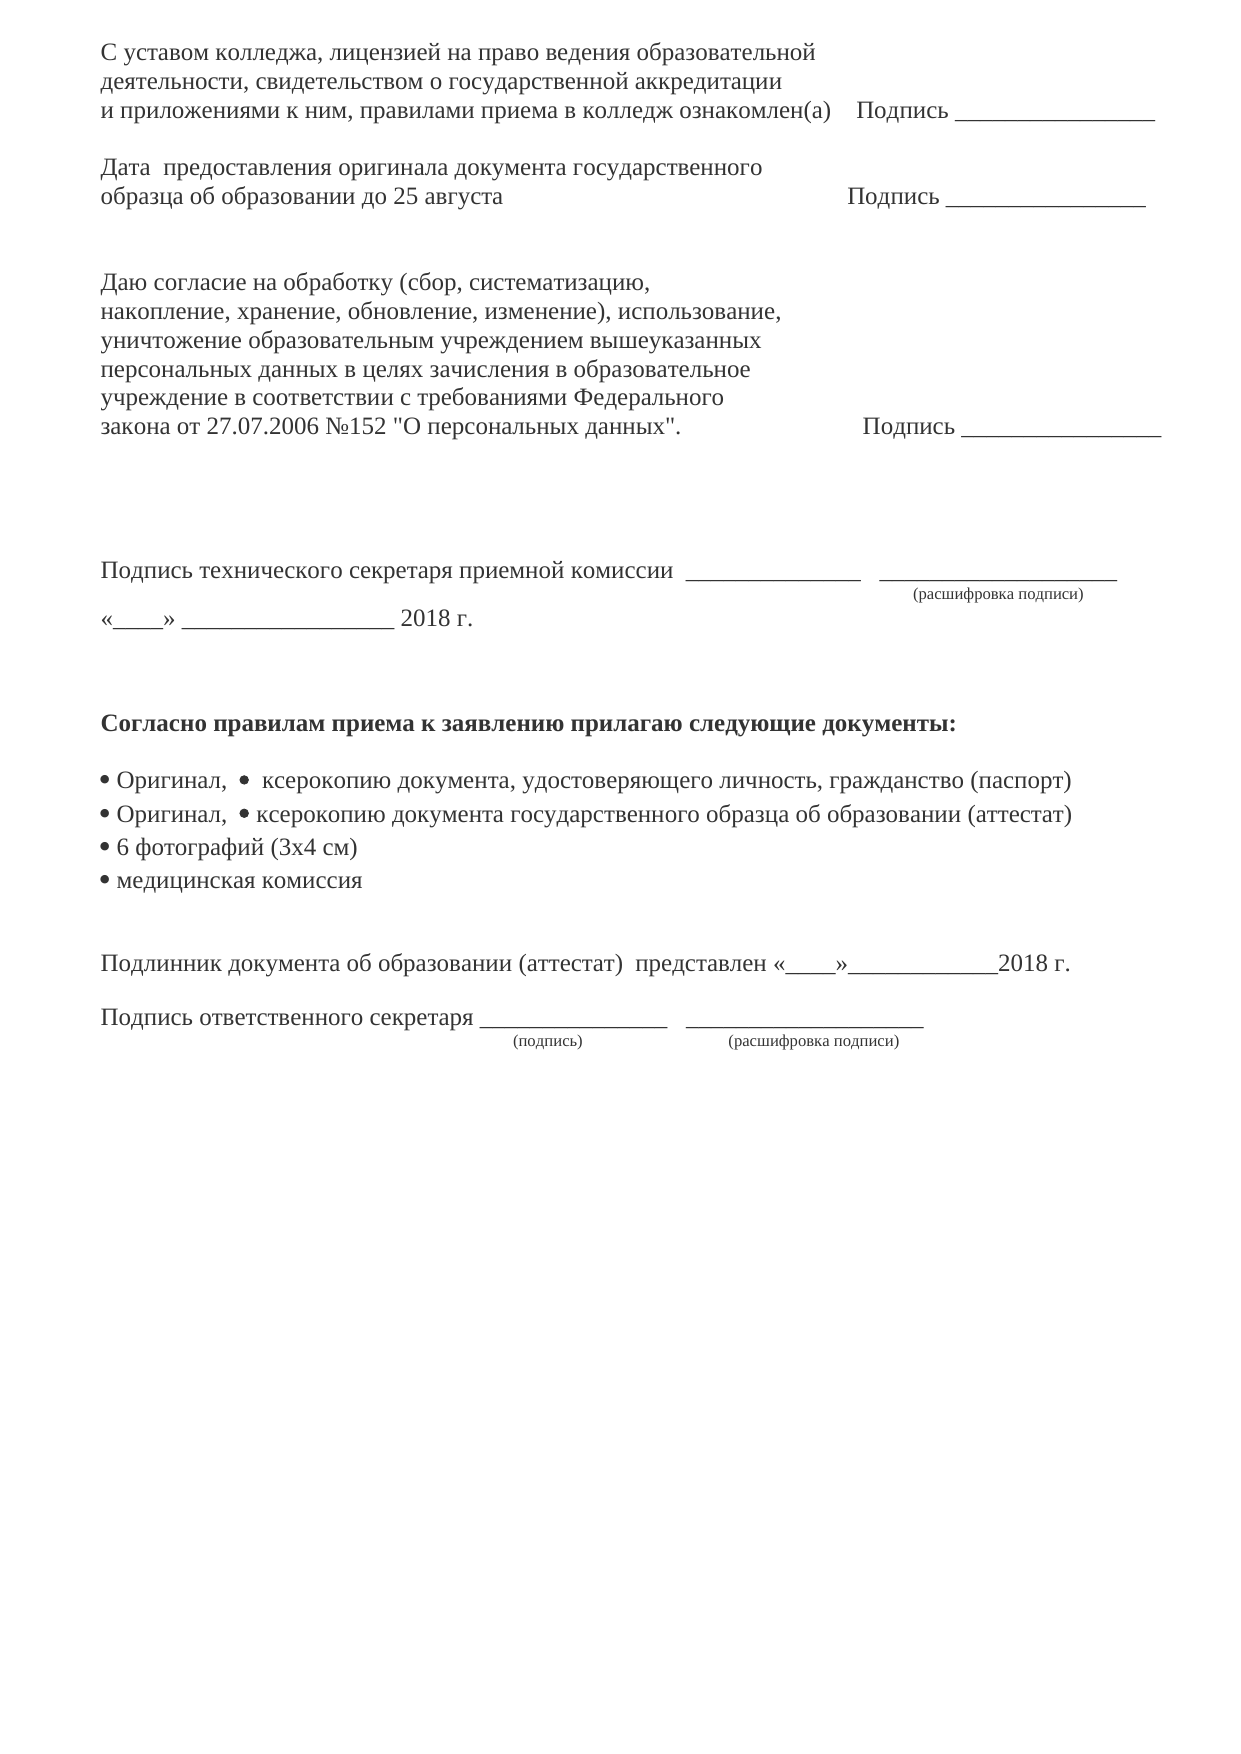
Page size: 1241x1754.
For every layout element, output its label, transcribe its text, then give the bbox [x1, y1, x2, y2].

text учреждение в соответствии с требованиями Федерального [100, 382, 1196, 411]
text (расшифровка подписи) [100, 584, 1196, 603]
text (подпись) (расшифровка подписи) [100, 1031, 1196, 1050]
list Оригинал, ксерокопию документа, удостоверяющего личность, гражданство (паспорт) [100, 765, 1196, 794]
text и приложениями к ним, правилами приема в колледж ознакомлен(а) Подпись ________________ [100, 95, 1196, 124]
text деятельности, свидетельством о государственной аккредитации [100, 66, 1196, 95]
list 6 фотографий (3х4 см) [100, 832, 1196, 861]
text Дата предоставления оригинала документа государственного [100, 152, 1196, 181]
text Даю согласие на обработку (сбор, систематизацию, [100, 267, 1196, 296]
list Подлинник документа об образовании (аттестат) представлен «____»____________2018 г. [100, 948, 1196, 977]
text Согласно правилам приема к заявлению прилагаю следующие документы: [100, 708, 1196, 737]
text накопление, хранение, обновление, изменение), использование, [100, 296, 1196, 325]
text персональных данных в целях зачисления в образовательное [100, 354, 1196, 382]
text Подпись технического секретаря приемной комиссии ______________ ___________________ [100, 555, 1196, 584]
text Подпись ответственного секретаря _______________ ___________________ [100, 1002, 1196, 1031]
text образца об образовании до 25 августа Подпись ________________ [100, 181, 1196, 210]
text С уставом колледжа, лицензией на право ведения образовательной [100, 37, 1196, 66]
text уничтожение образовательным учреждением вышеуказанных [100, 325, 1196, 354]
list медицинская комиссия [100, 865, 1196, 894]
list Оригинал, ксерокопию документа государственного образца об образовании (аттестат) [100, 799, 1196, 827]
text закона от 27.07.2006 №152 "О персональных данных". Подпись ________________ [100, 411, 1196, 440]
text «____» _________________ 2018 г. [100, 603, 1196, 632]
